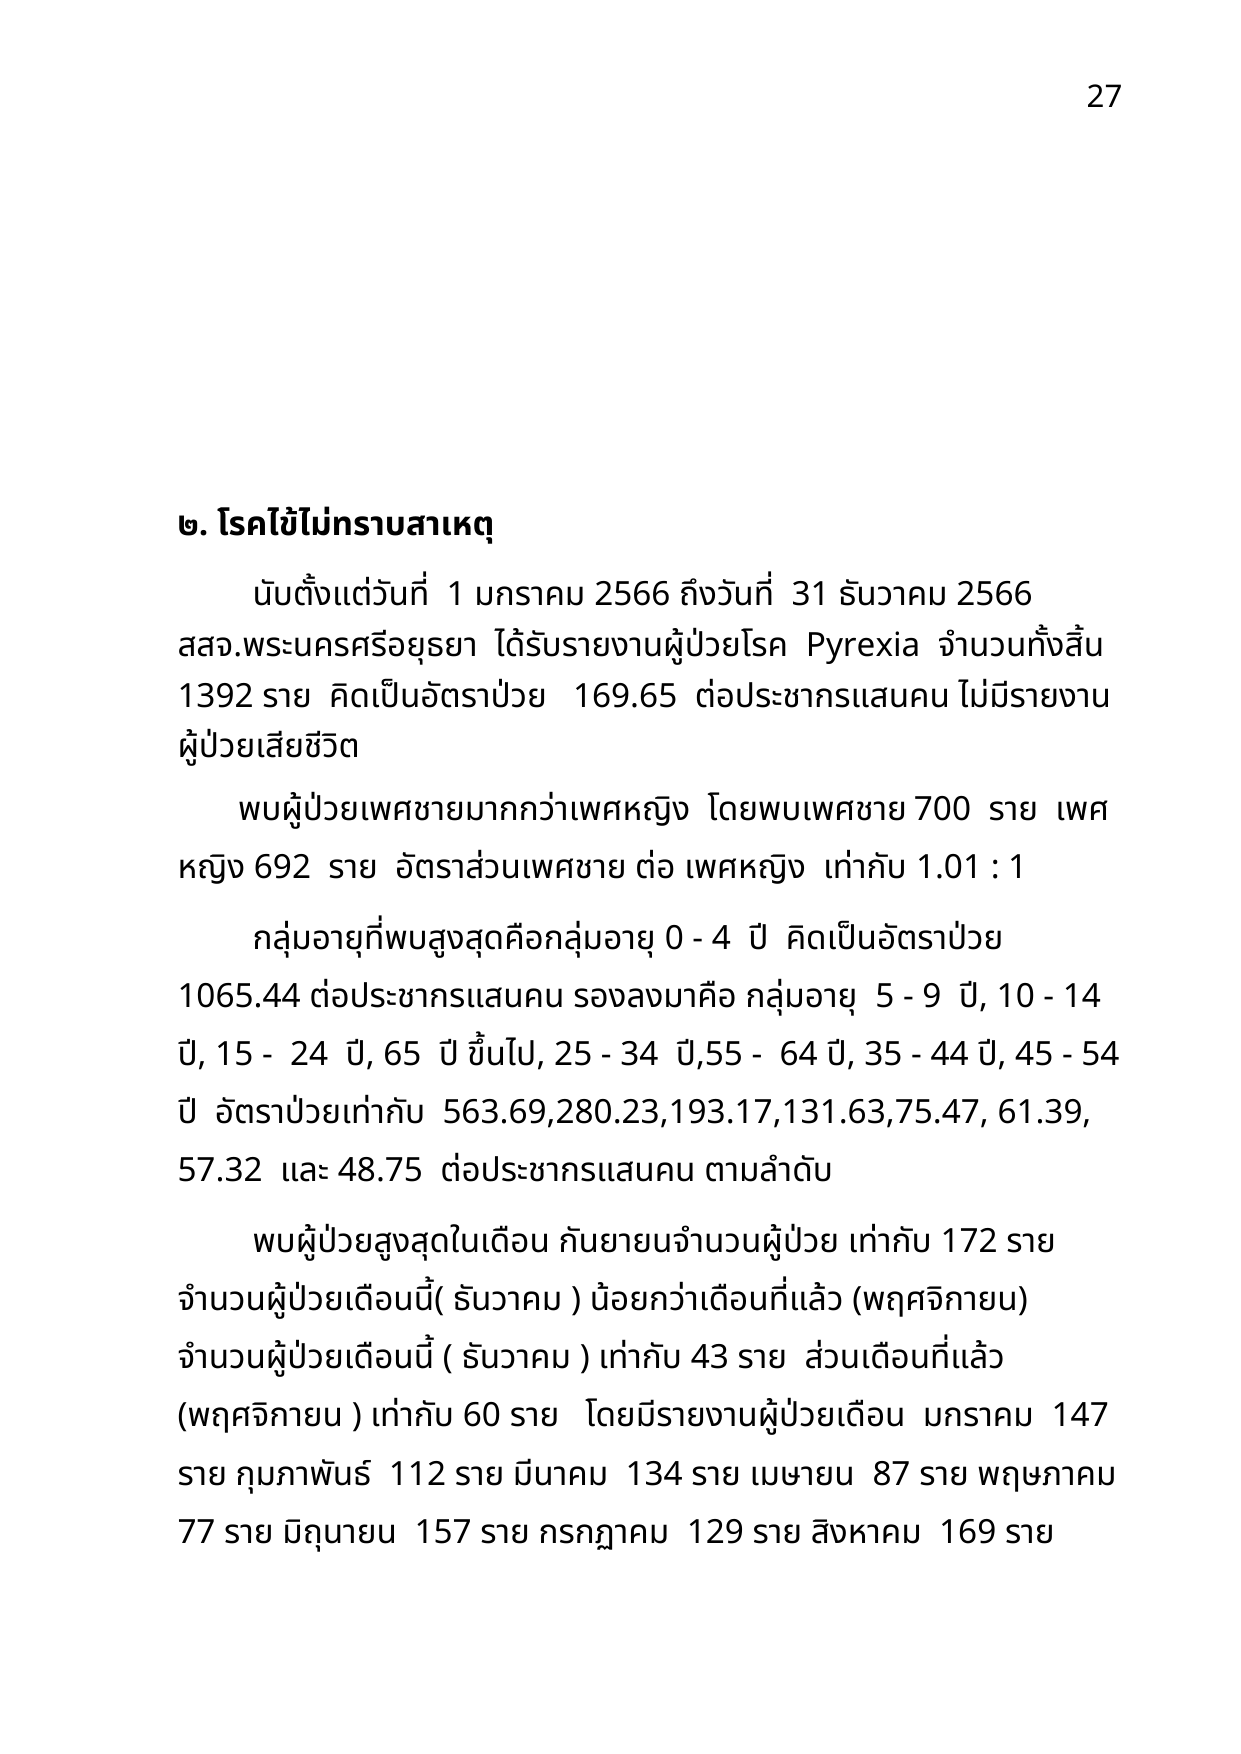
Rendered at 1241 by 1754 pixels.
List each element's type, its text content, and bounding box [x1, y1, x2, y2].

text พบผู้ป่วยเพศชายมากกว่าเพศหญิง โดยพบเพศชาย700 ราย เพศหญิง 692 ราย อัตราส่วนเพศชาย ต่อ เพศหญิง เท่ากับ 1.01 : 1 [177, 785, 1122, 894]
text กลุ่มอายุที่พบสูงสุดคือกลุ่มอายุ 0 - 4 ปี คิดเป็นอัตราป่วย 1065.44 ต่อประชากรแสนคน รองลงมาคือ กลุ่มอายุ 5 - 9 ปี, 10 - 14 ปี, 15 - 24 ปี, 65 ปี ขึ้นไป, 25 - 34 ปี,55 - 64 ปี, 35 - 44 ปี, 45 - 54 ปี อัตราป่วยเท่ากับ 563.69,280.23,193.17,131.63,75.47, 61.39, 57.32 และ 48.75 ต่อประชากรแสนคน ตามลำดับ [177, 914, 1122, 1197]
text นับตั้งแต่วันที่ 1 มกราคม 2566 ถึงวันที่ 31 ธันวาคม 2566 สสจ.พระนครศรีอยุธยา ได้รับรายงานผู้ป่วยโรค Pyrexia จำนวนทั้งสิ้น 1392 ราย คิดเป็นอัตราป่วย 169.65 ต่อประชากรแสนคน ไม่มีรายงานผู้ป่วยเสียชีวิต [177, 570, 1122, 772]
text ๒. โรคไข้ไม่ทราบสาเหตุ [177, 499, 1122, 550]
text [177, 1217, 1122, 1558]
